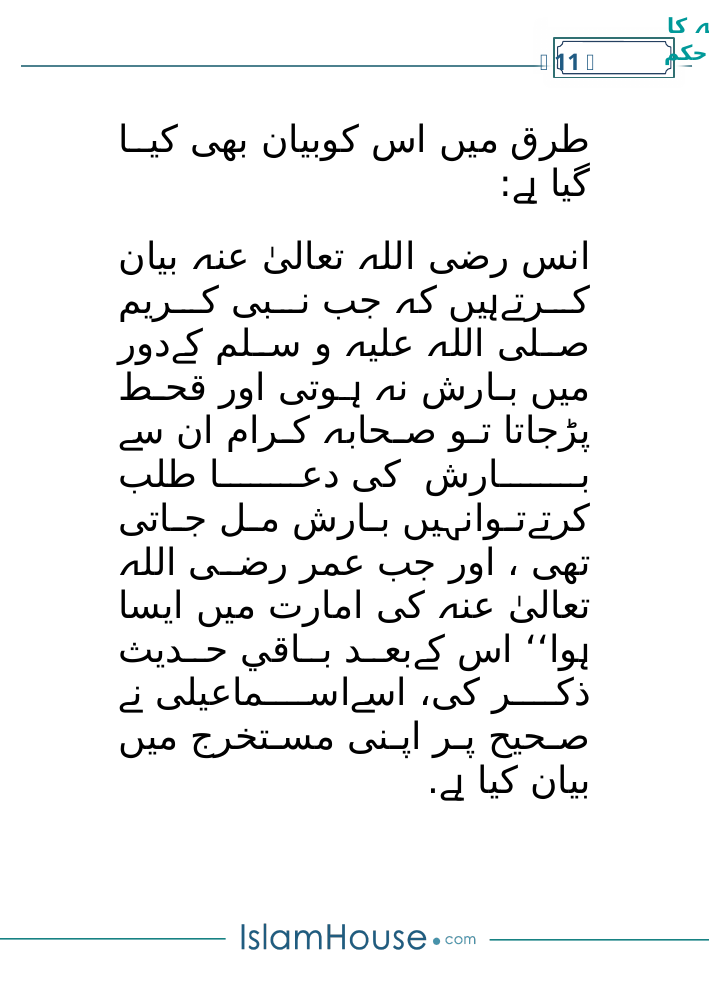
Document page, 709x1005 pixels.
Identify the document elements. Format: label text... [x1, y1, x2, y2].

picture [233, 919, 709, 956]
text انس رضی اللہ تعالیٰ عنہ بيان كرتےہيں كہ جب نبی كريم صلى اللہ علیہ و سلم كےدور ميں بارش نہ ہوتی اور قحط پڑجاتا تو صحابہ كرام ان سے بارش کی دعا طلب كرتےتوانہیں بارش مل جاتی تھی ، اور جب عمر رضی اللہ تعالیٰ عنہ کی امارت ميں ايسا ہوا‘‘ اس كےبعد باقي حديث ذكر کی، اسےاسماعيلی نے صحيح پر اپنی مستخرج ميں بيان کیا ہے. [118, 234, 591, 802]
picture [0, 918, 226, 955]
